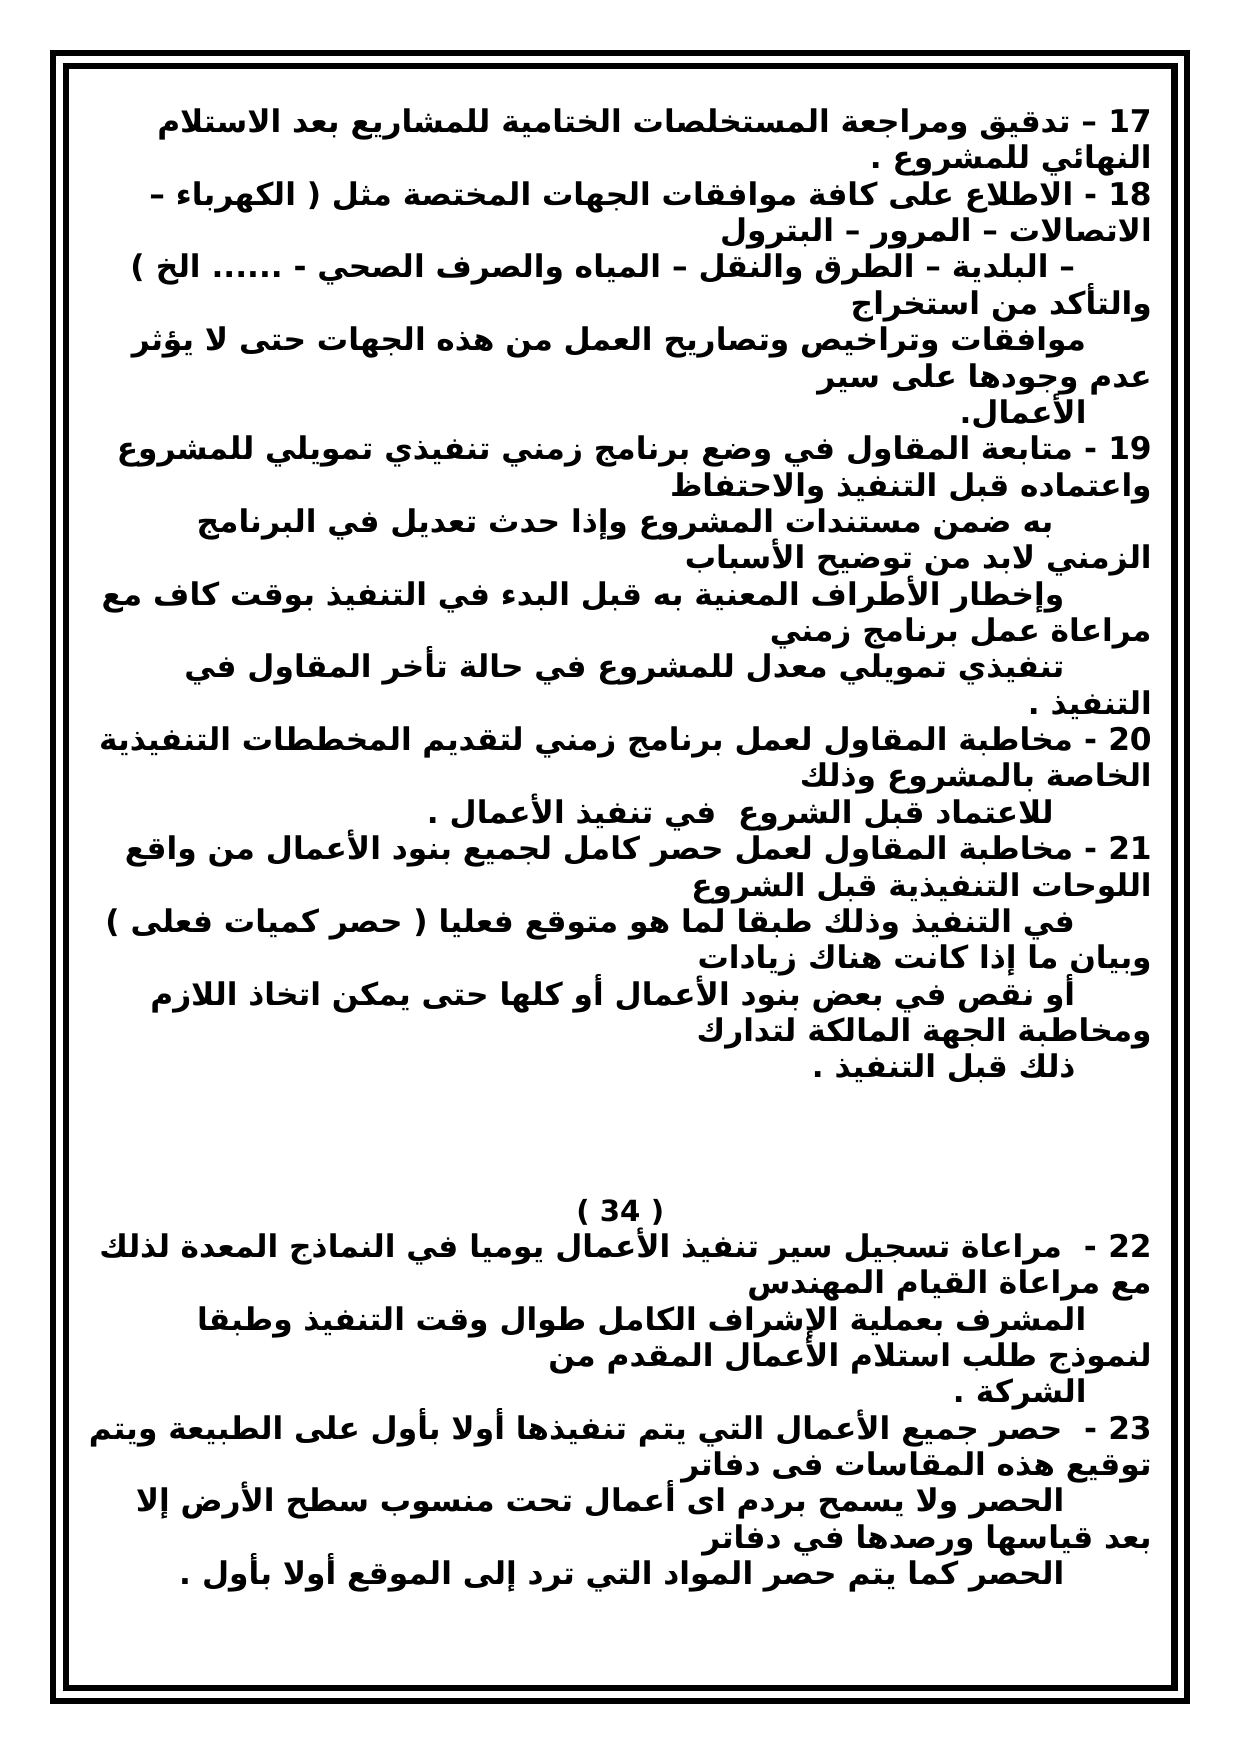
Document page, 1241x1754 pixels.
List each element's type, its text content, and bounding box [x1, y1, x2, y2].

text الأعمال. [88, 394, 1152, 431]
text به ضمن مستندات المشروع وإذا حدث تعديل في البرنامج الزمني لابد من توضيح الأسباب [88, 503, 1152, 576]
text أو نقص في بعض بنود الأعمال أو كلها حتى يمكن اتخاذ اللازم ومخاطبة الجهة المالكة لتدارك [88, 976, 1152, 1049]
text للاعتماد قبل الشروع في تنفيذ الأعمال . [88, 794, 1152, 831]
text 21 - مخاطبة المقاول لعمل حصر كامل لجميع بنود الأعمال من واقع اللوحات التنفيذية قبل الشروع [88, 831, 1152, 903]
text 23 - حصر جميع الأعمال التي يتم تنفيذها أولا بأول على الطبيعة ويتم توقيع هذه المقاسات فى دفاتر [88, 1410, 1152, 1483]
text الشركة . [88, 1374, 1152, 1410]
text 17 – تدقيق ومراجعة المستخلصات الختامية للمشاريع بعد الاستلام النهائي للمشروع . [88, 103, 1152, 176]
text الحصر ولا يسمح بردم اى أعمال تحت منسوب سطح الأرض إلا بعد قياسها ورصدها في دفاتر [88, 1483, 1152, 1556]
text المشرف بعملية الإشراف الكامل طوال وقت التنفيذ وطبقا لنموذج طلب استلام الأعمال المقدم من [88, 1301, 1152, 1374]
text 22 - مراعاة تسجيل سير تنفيذ الأعمال يوميا في النماذج المعدة لذلك مع مراعاة القيام المهندس [88, 1228, 1152, 1301]
text ( 34 ) [88, 1194, 1152, 1228]
text وإخطار الأطراف المعنية به قبل البدء في التنفيذ بوقت كاف مع مراعاة عمل برنامج زمني [88, 576, 1152, 649]
text – البلدية – الطرق والنقل – المياه والصرف الصحي - ...... الخ ) والتأكد من استخراج [88, 249, 1152, 322]
text موافقات وتراخيص وتصاريح العمل من هذه الجهات حتى لا يؤثر عدم وجودها على سير [88, 322, 1152, 394]
text 18 - الاطلاع على كافة موافقات الجهات المختصة مثل ( الكهرباء – الاتصالات – المرور – البترول [88, 176, 1152, 249]
text 20 - مخاطبة المقاول لعمل برنامج زمني لتقديم المخططات التنفيذية الخاصة بالمشروع وذلك [88, 721, 1152, 794]
text في التنفيذ وذلك طبقا لما هو متوقع فعليا ( حصر كميات فعلى ) وبيان ما إذا كانت هناك زيادات [88, 903, 1152, 976]
text الحصر كما يتم حصر المواد التي ترد إلى الموقع أولا بأول . [88, 1556, 1152, 1592]
text 19 - متابعة المقاول في وضع برنامج زمني تنفيذي تمويلي للمشروع واعتماده قبل التنفيذ والاحتفاظ [88, 431, 1152, 503]
text ذلك قبل التنفيذ . [88, 1049, 1152, 1085]
text تنفيذي تمويلي معدل للمشروع في حالة تأخر المقاول في التنفيذ . [88, 649, 1152, 721]
